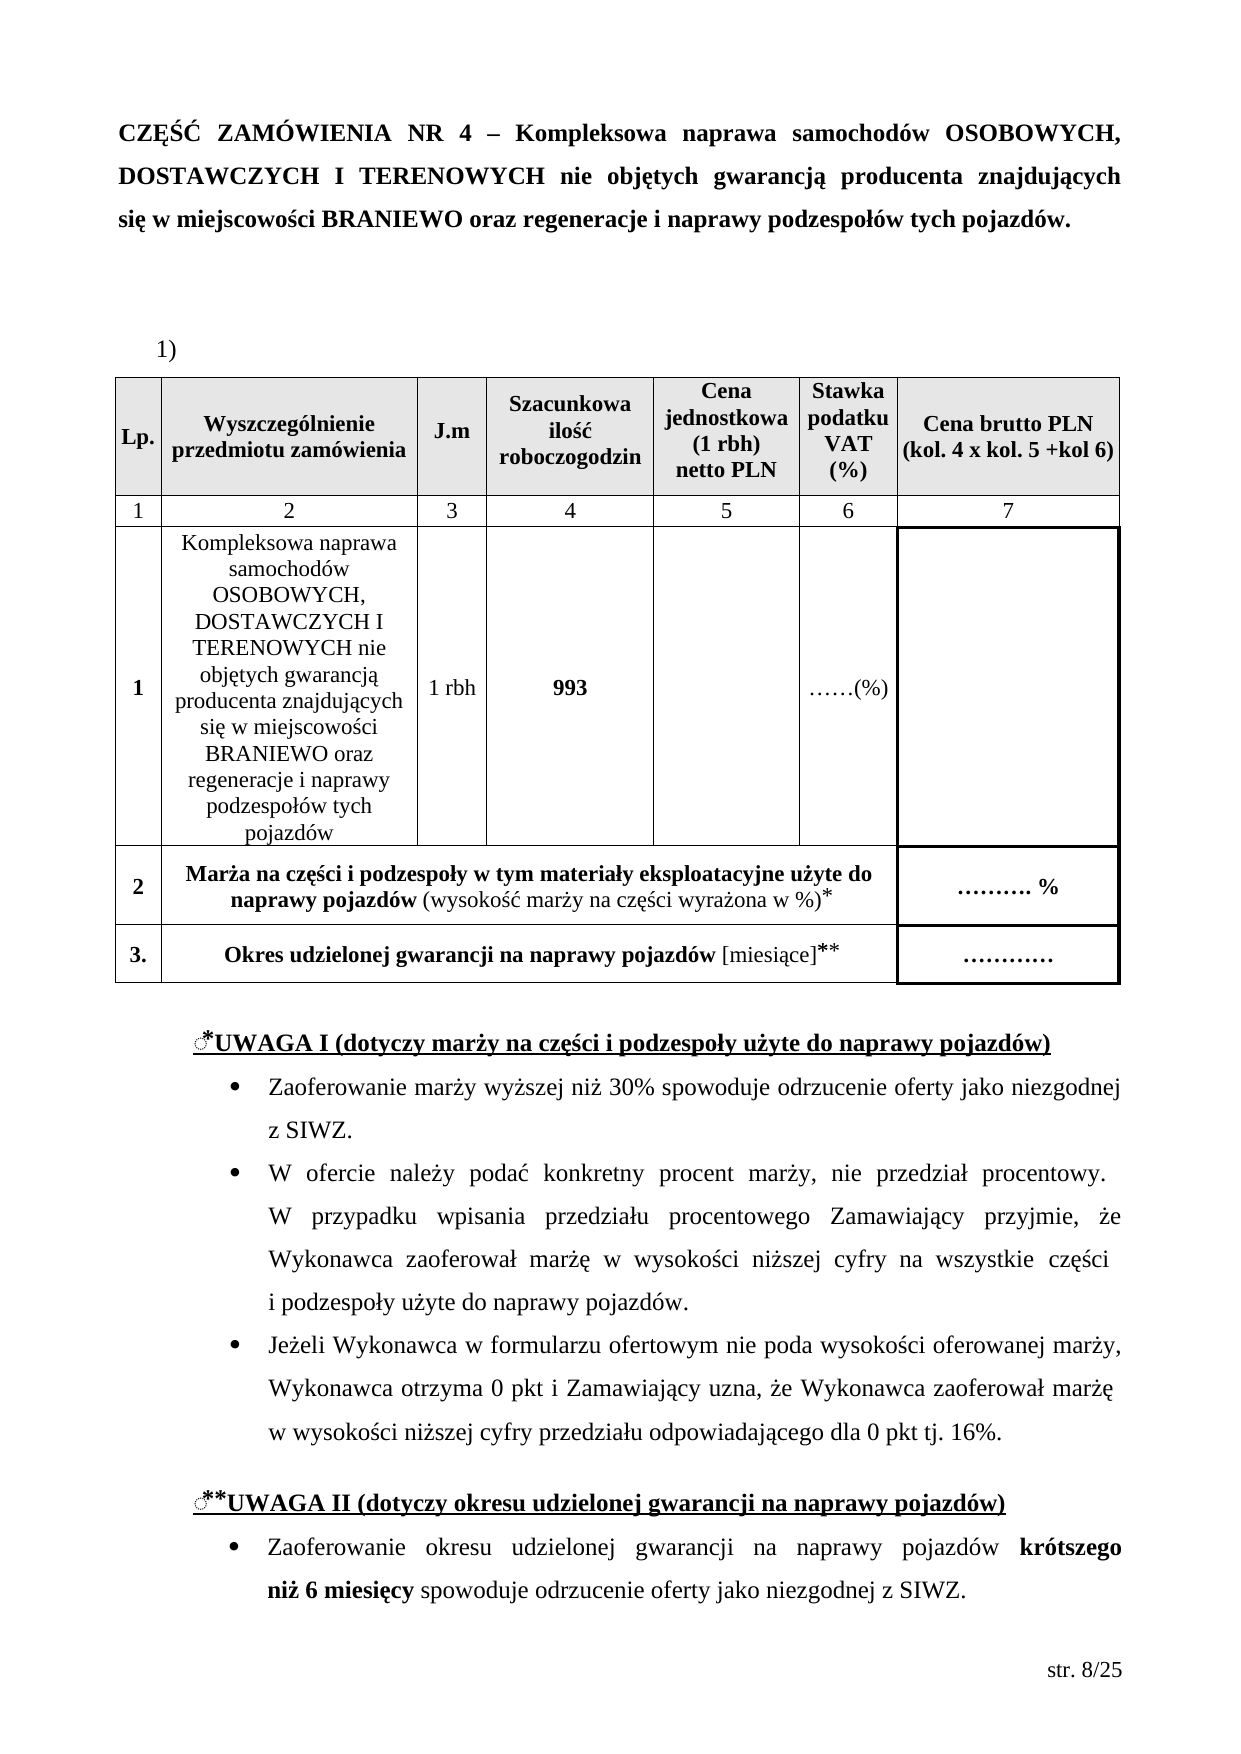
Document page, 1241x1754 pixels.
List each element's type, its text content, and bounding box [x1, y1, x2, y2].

table_cell ………… [899, 927, 1117, 982]
table_cell 2 [162, 496, 417, 526]
table_cell 3 [418, 496, 486, 526]
table_cell 3. [116, 925, 161, 982]
table_cell Kompleksowa naprawa samochodów OSOBOWYCH, DOSTAWCZYCH I TERENOWYCH nie objętych gwarancją producenta znajdujących się w miejscowości BRANIEWO oraz regeneracje i naprawy podzespołów tych pojazdów [162, 527, 417, 845]
table_header Cena jednostkowa (1 rbh) netto PLN [654, 378, 799, 495]
table_cell 2 [116, 846, 161, 924]
table_cell [899, 529, 1117, 845]
list Zaoferowanie okresu udzielonej gwarancji na naprawy pojazdów krótszego niż 6 miesięcy spowoduje odrzucenie oferty jako niezgodnej z SIWZ. [229, 1532, 1122, 1603]
table_header Szacunkowa ilość roboczogodzin [487, 378, 653, 495]
list Jeżeli Wykonawca w formularzu ofertowym nie poda wysokości oferowanej marży, Wykonawca otrzyma 0 pkt i Zamawiający uzna, że Wykonawca zaoferował marżę w wysokości niższej cyfry przedziału odpowiadającego dla 0 pkt tj. 16%. [231, 1330, 1122, 1445]
table_cell ………. % [899, 848, 1117, 924]
table_cell 4 [487, 496, 653, 526]
text CZĘŚĆ ZAMÓWIENIA NR 4 – Kompleksowa naprawa samochodów OSOBOWYCH, DOSTAWCZYCH I TERENOWYCH nie objętych gwarancją producenta znajdujących się w miejscowości BRANIEWO oraz regeneracje i naprawy podzespołów tych pojazdów. [118, 118, 1122, 233]
table_header J.m [418, 378, 486, 495]
table_cell 5 [654, 496, 799, 526]
table_cell [654, 527, 799, 845]
table_cell Okres udzielonej gwarancji na naprawy pojazdów [miesiące] ⃰⃰ ⃰ [162, 925, 896, 982]
table_cell 1 rbh [418, 527, 486, 845]
text ⃰ ⃰ UWAGA II (dotyczy okresu udzielonej gwarancji na naprawy pojazdów) [193, 1488, 1122, 1517]
table_cell 1 [116, 527, 161, 845]
table_header Lp. [116, 378, 161, 495]
table_cell 993 [487, 527, 653, 845]
table_header Stawka podatku VAT (%) [800, 378, 897, 495]
list Zaoferowanie marży wyższej niż 30% spowoduje odrzucenie oferty jako niezgodnej z SIWZ. [231, 1072, 1122, 1143]
table_cell 7 [898, 496, 1119, 526]
table_cell ……(%) [800, 527, 896, 845]
table_header Cena brutto PLN (kol. 4 x kol. 5 +kol 6) [898, 378, 1119, 495]
table_cell 1 [116, 496, 161, 526]
table_cell Marża na części i podzespoły w tym materiały eksploatacyjne użyte do naprawy pojazdów (wysokość marży na części wyrażona w %) ⃰ [162, 846, 896, 924]
list W ofercie należy podać konkretny procent marży, nie przedział procentowy. W przypadku wpisania przedziału procentowego Zamawiający przyjmie, że Wykonawca zaoferował marżę w wysokości niższej cyfry na wszystkie części i podzespoły użyte do naprawy pojazdów. [231, 1158, 1122, 1316]
text ⃰ UWAGA I (dotyczy marży na części i podzespoły użyte do naprawy pojazdów) [193, 1028, 1122, 1057]
table_cell 6 [800, 496, 897, 526]
table_header Wyszczególnienie przedmiotu zamówienia [162, 378, 417, 495]
